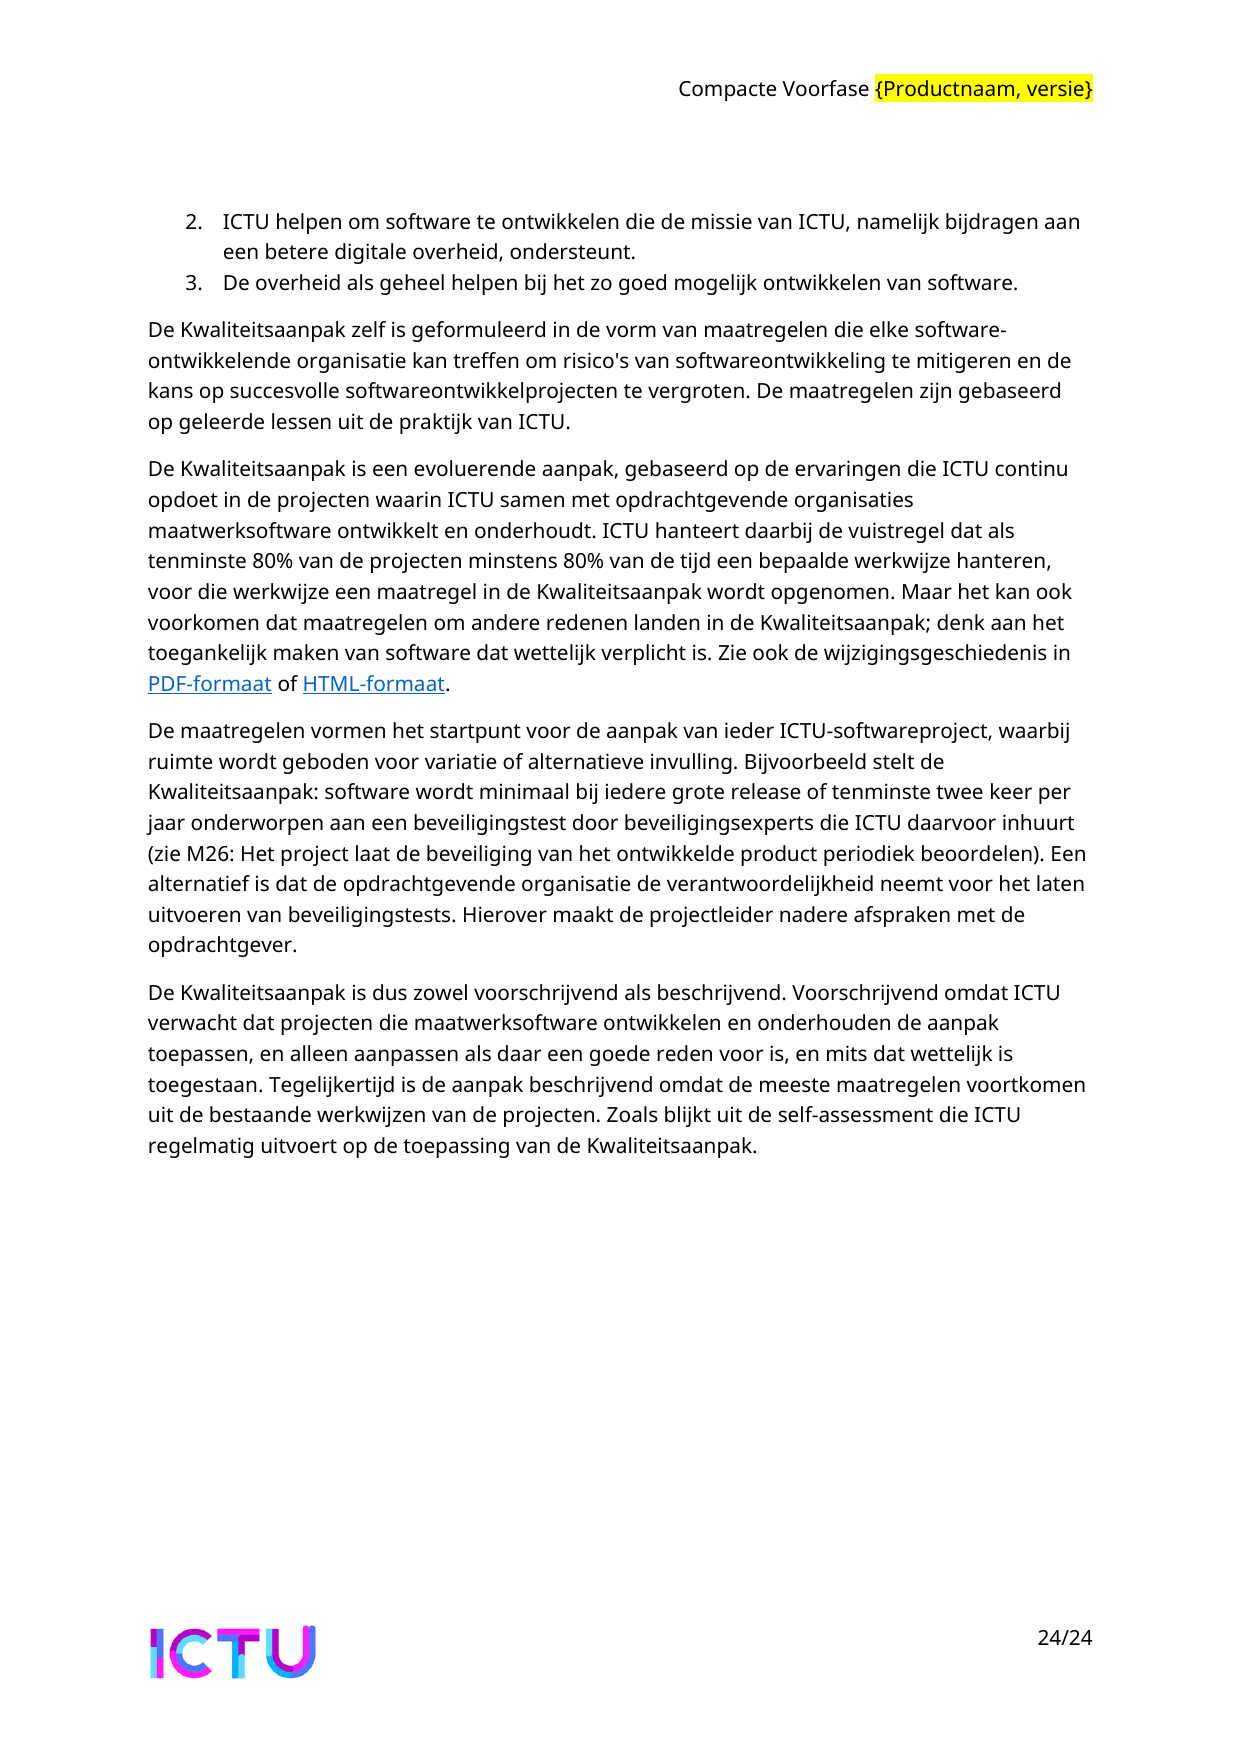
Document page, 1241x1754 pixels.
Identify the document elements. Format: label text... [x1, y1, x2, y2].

list De overheid als geheel helpen bij het zo goed mogelijk ontwikkelen van software. [185, 268, 1092, 296]
text De maatregelen vormen het startpunt voor de aanpak van ieder ICTU-softwareproject, waarbij ruimte wordt geboden voor variatie of alternatieve invulling. Bijvoorbeeld stelt de Kwaliteitsaanpak: software wordt minimaal bij iedere grote release of tenminste twee keer per jaar onderworpen aan een beveiligingstest door beveiligingsexperts die ICTU daarvoor inhuurt (zie M26: Het project laat de beveiliging van het ontwikkelde product periodiek beoordelen). Een alternatief is dat de opdrachtgevende organisatie de verantwoordelijkheid neemt voor het laten uitvoeren van beveiligingstests. Hierover maakt de projectleider nadere afspraken met de opdrachtgever. [148, 716, 1092, 959]
list ICTU helpen om software te ontwikkelen die de missie van ICTU, namelijk bijdragen aan een betere digitale overheid, ondersteunt. [185, 207, 1092, 266]
text De Kwaliteitsaanpak is dus zowel voorschrijvend als beschrijvend. Voorschrijvend omdat ICTU verwacht dat projecten die maatwerksoftware ontwikkelen en onderhouden de aanpak toepassen, en alleen aanpassen als daar een goede reden voor is, en mits dat wettelijk is toegestaan. Tegelijkertijd is de aanpak beschrijvend omdat de meeste maatregelen voortkomen uit de bestaande werkwijzen van de projecten. Zoals blijkt uit de self-assessment die ICTU regelmatig uitvoert op de toepassing van de Kwaliteitsaanpak. [148, 978, 1092, 1159]
text De Kwaliteitsaanpak zelf is geformuleerd in de vorm van maatregelen die elke software-ontwikkelende organisatie kan treffen om risico's van softwareontwikkeling te mitigeren en de kans op succesvolle softwareontwikkelprojecten te vergroten. De maatregelen zijn gebaseerd op geleerde lessen uit de praktijk van ICTU. [148, 315, 1092, 436]
picture [148, 1623, 319, 1683]
text De Kwaliteitsaanpak is een evoluerende aanpak, gebaseerd op de ervaringen die ICTU continu opdoet in de projecten waarin ICTU samen met opdrachtgevende organisaties maatwerksoftware ontwikkelt en onderhoudt. ICTU hanteert daarbij de vuistregel dat als tenminste 80% van de projecten minstens 80% van de tijd een bepaalde werkwijze hanteren, voor die werkwijze een maatregel in de Kwaliteitsaanpak wordt opgenomen. Maar het kan ook voorkomen dat maatregelen om andere redenen landen in de Kwaliteitsaanpak; denk aan het toegankelijk maken van software dat wettelijk verplicht is. Zie ook de wijzigingsgeschiedenis in PDF-formaat of HTML-formaat. [148, 454, 1092, 697]
